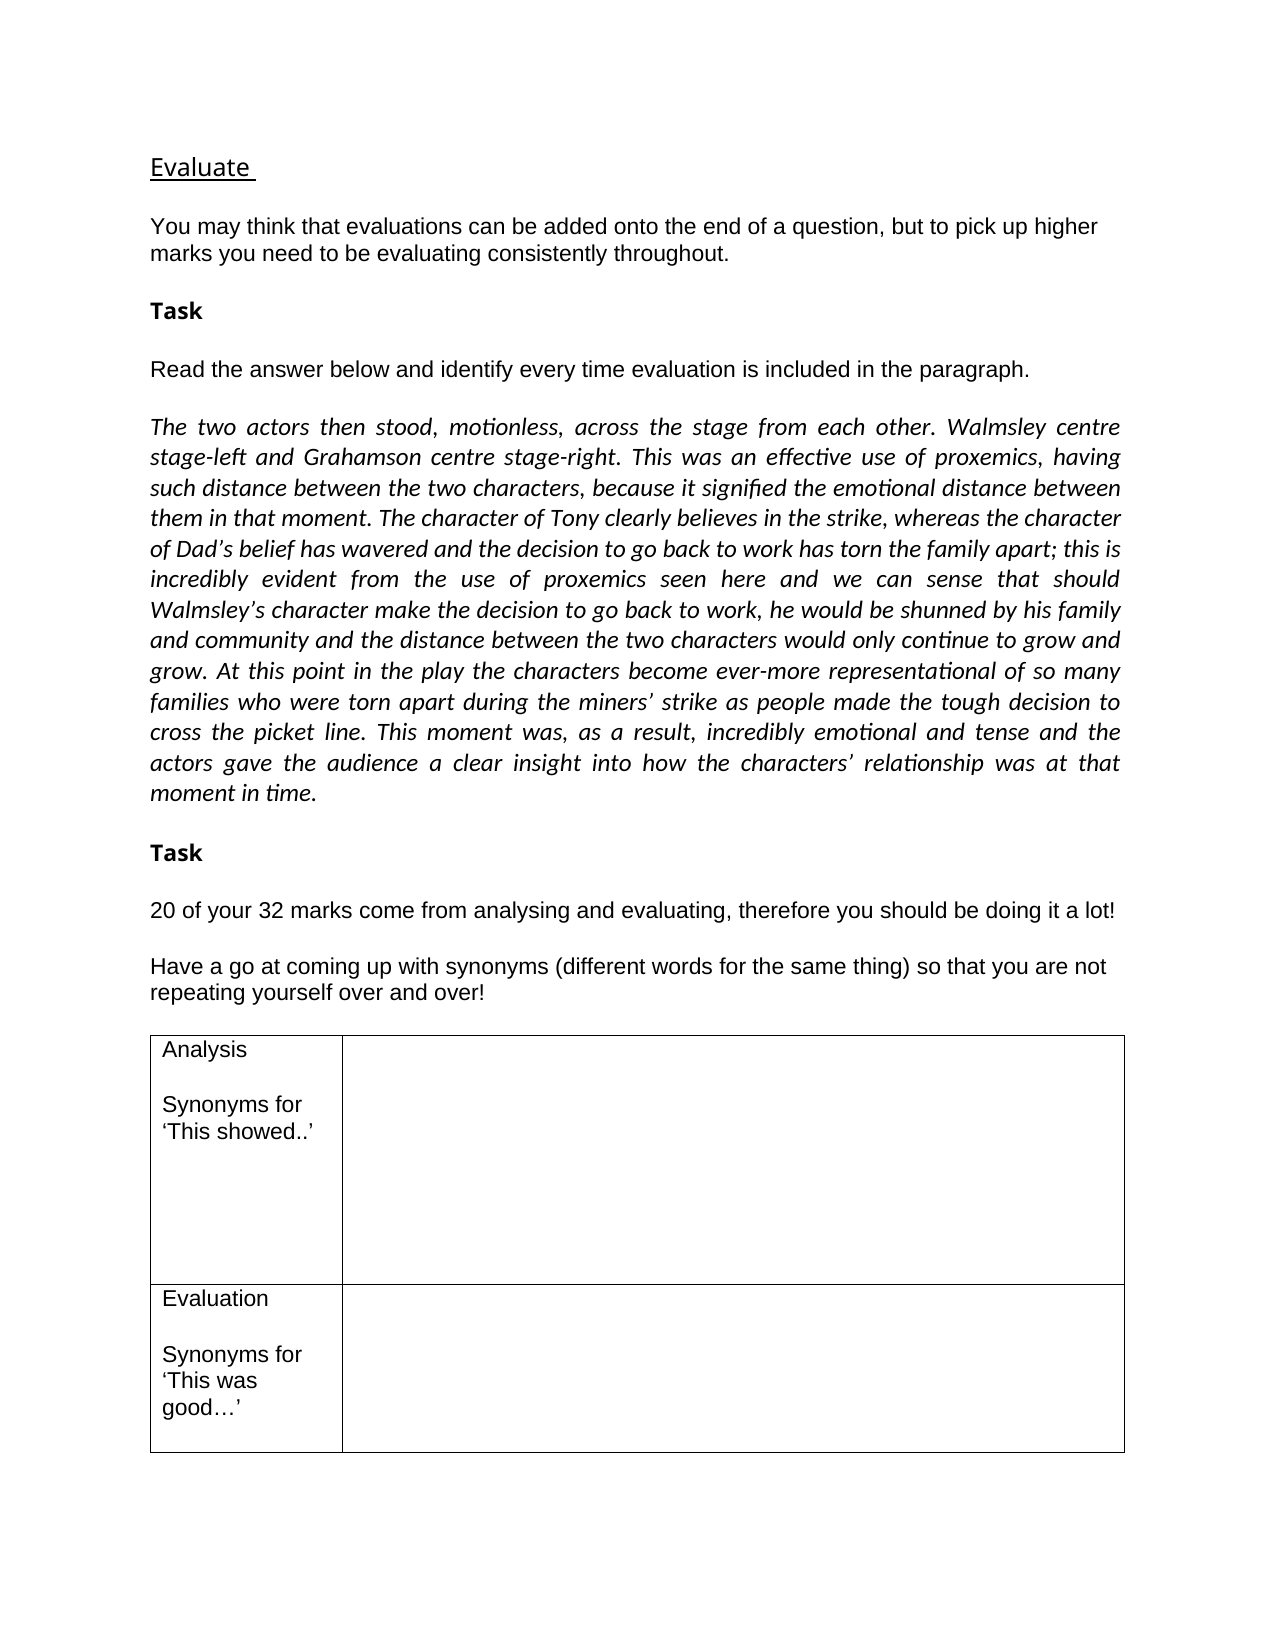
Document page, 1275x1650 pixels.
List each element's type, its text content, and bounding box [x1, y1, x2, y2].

text The two actors then stood, motionless, across the stage from each other. Walmsley centre stage-left and Grahamson centre stage-right. This was an effective use of proxemics, having such distance between the two characters, because it signified the emotional distance between them in that moment. The character of Tony clearly believes in the strike, whereas the character of Dad’s belief has wavered and the decision to go back to work has torn the family apart; this is incredibly evident from the use of proxemics seen here and we can sense that should Walmsley’s character make the decision to go back to work, he would be shunned by his family and community and the distance between the two characters would only continue to grow and grow. At this point in the play the characters become ever-more representational of so many families who were torn apart during the miners’ strike as people made the tough decision to cross the picket line. This moment was, as a result, incredibly emotional and tense and the actors gave the audience a clear insight into how the characters’ relationship was at that moment in time. [150, 411, 1125, 808]
text Evaluate [150, 150, 1125, 184]
text Task [150, 837, 1125, 868]
text Have a go at coming up with synonyms (different words for the same thing) so that you are not repeating yourself over and over! [150, 953, 1125, 1006]
text 20 of your 32 marks come from analysing and evaluating, therefore you should be doing it a lot! [150, 897, 1125, 924]
table_cell [343, 1285, 1124, 1452]
table_header [343, 1036, 1124, 1284]
text Task [150, 295, 1125, 326]
text Read the answer below and identify every time evaluation is included in the paragraph. [150, 356, 1125, 382]
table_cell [151, 1285, 342, 1452]
table_header Analysis Synonyms for ‘This showed..’ [151, 1036, 342, 1284]
text You may think that evaluations can be added onto the end of a question, but to pick up higher marks you need to be evaluating consistently throughout. [150, 213, 1125, 266]
